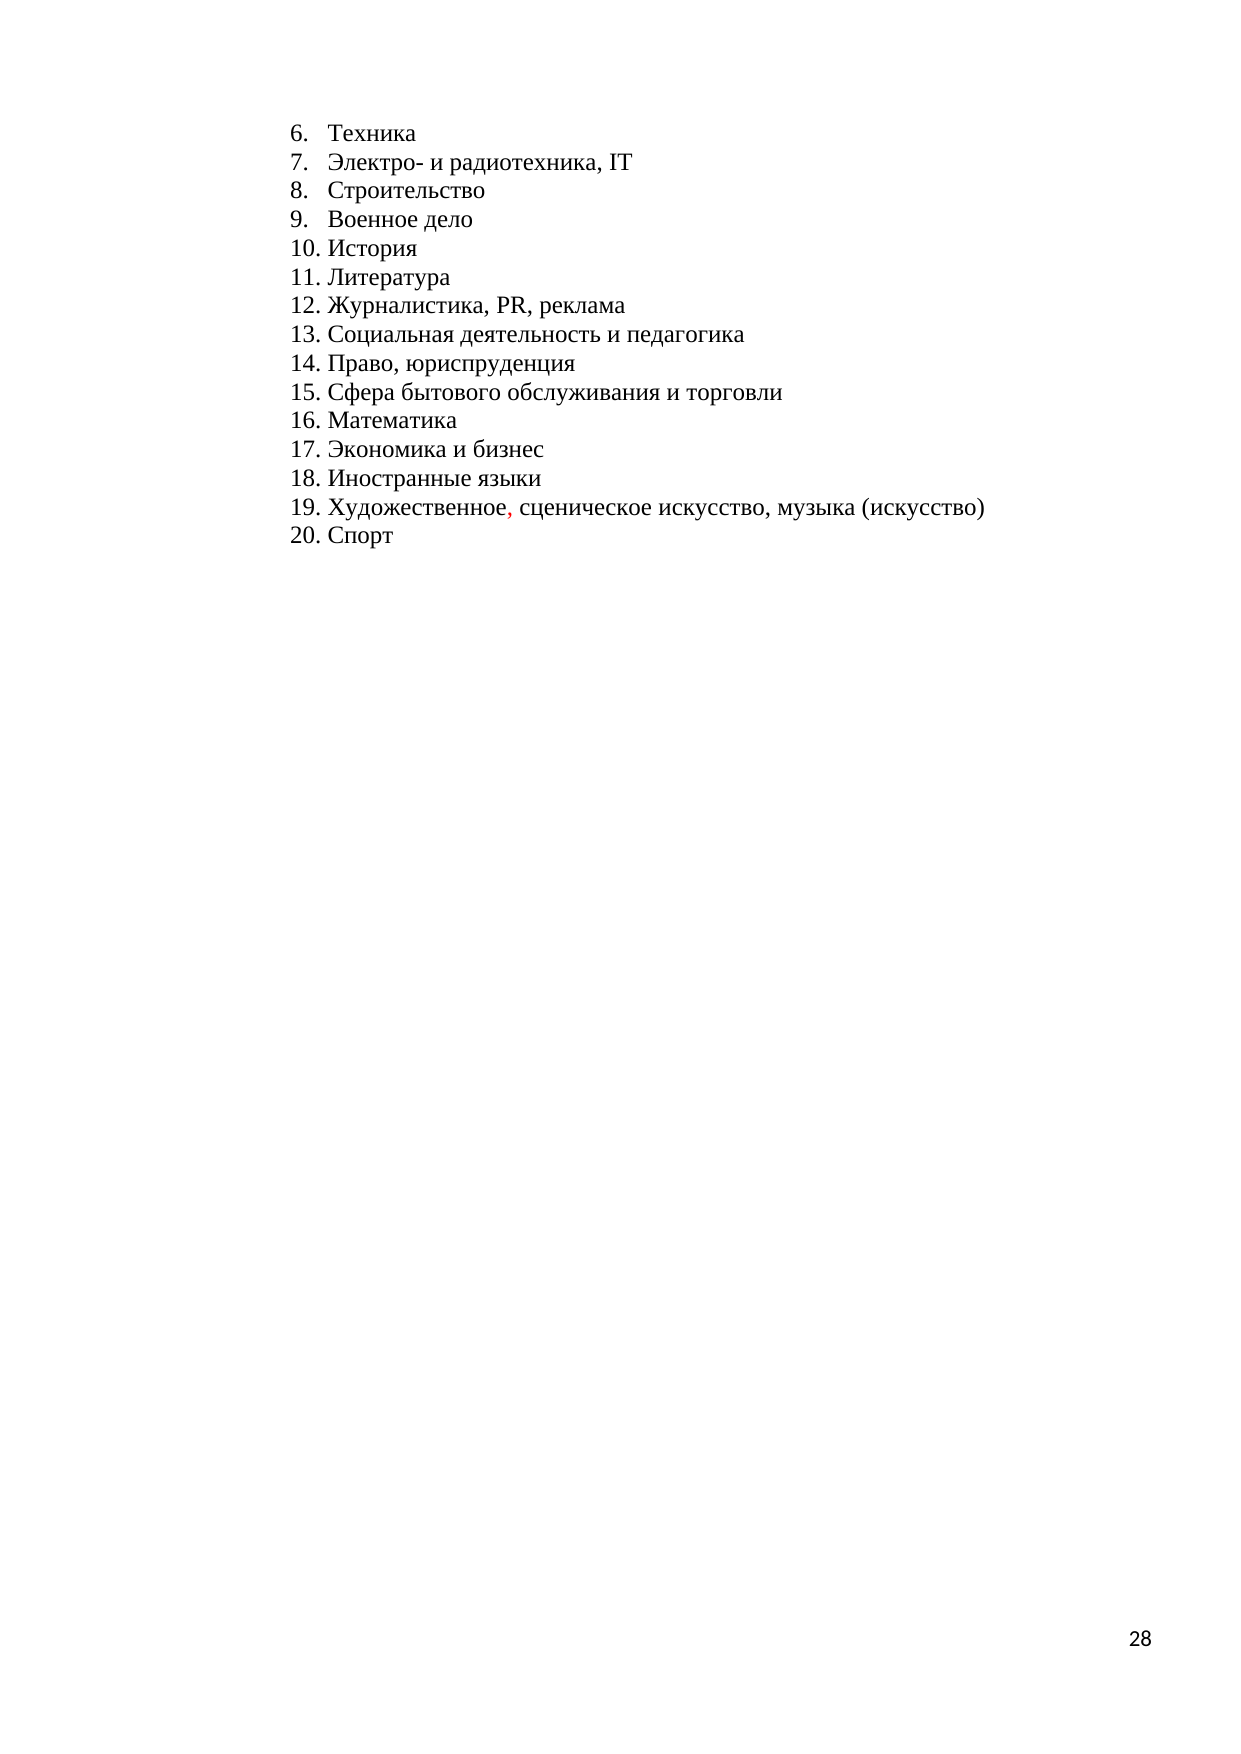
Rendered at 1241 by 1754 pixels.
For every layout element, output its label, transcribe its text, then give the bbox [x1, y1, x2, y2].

list Экономика и бизнес [290, 434, 1152, 463]
list Техника [290, 118, 1152, 147]
list История [290, 233, 1152, 262]
list Сфера бытового обслуживания и торговли [290, 377, 1152, 406]
list Журналистика, PR, реклама [290, 291, 1152, 319]
list Электро- и радиотехника, IT [290, 147, 1152, 176]
list Художественное, сценическое искусство, музыка (искусство) [290, 492, 1152, 521]
list Иностранные языки [290, 463, 1152, 492]
list Военное дело [290, 204, 1152, 233]
list Литература [290, 262, 1152, 291]
list Строительство [290, 176, 1152, 204]
list Спорт [290, 521, 1152, 549]
list Математика [290, 406, 1152, 434]
list Социальная деятельность и педагогика [290, 319, 1152, 348]
list Право, юриспруденция [290, 348, 1152, 377]
